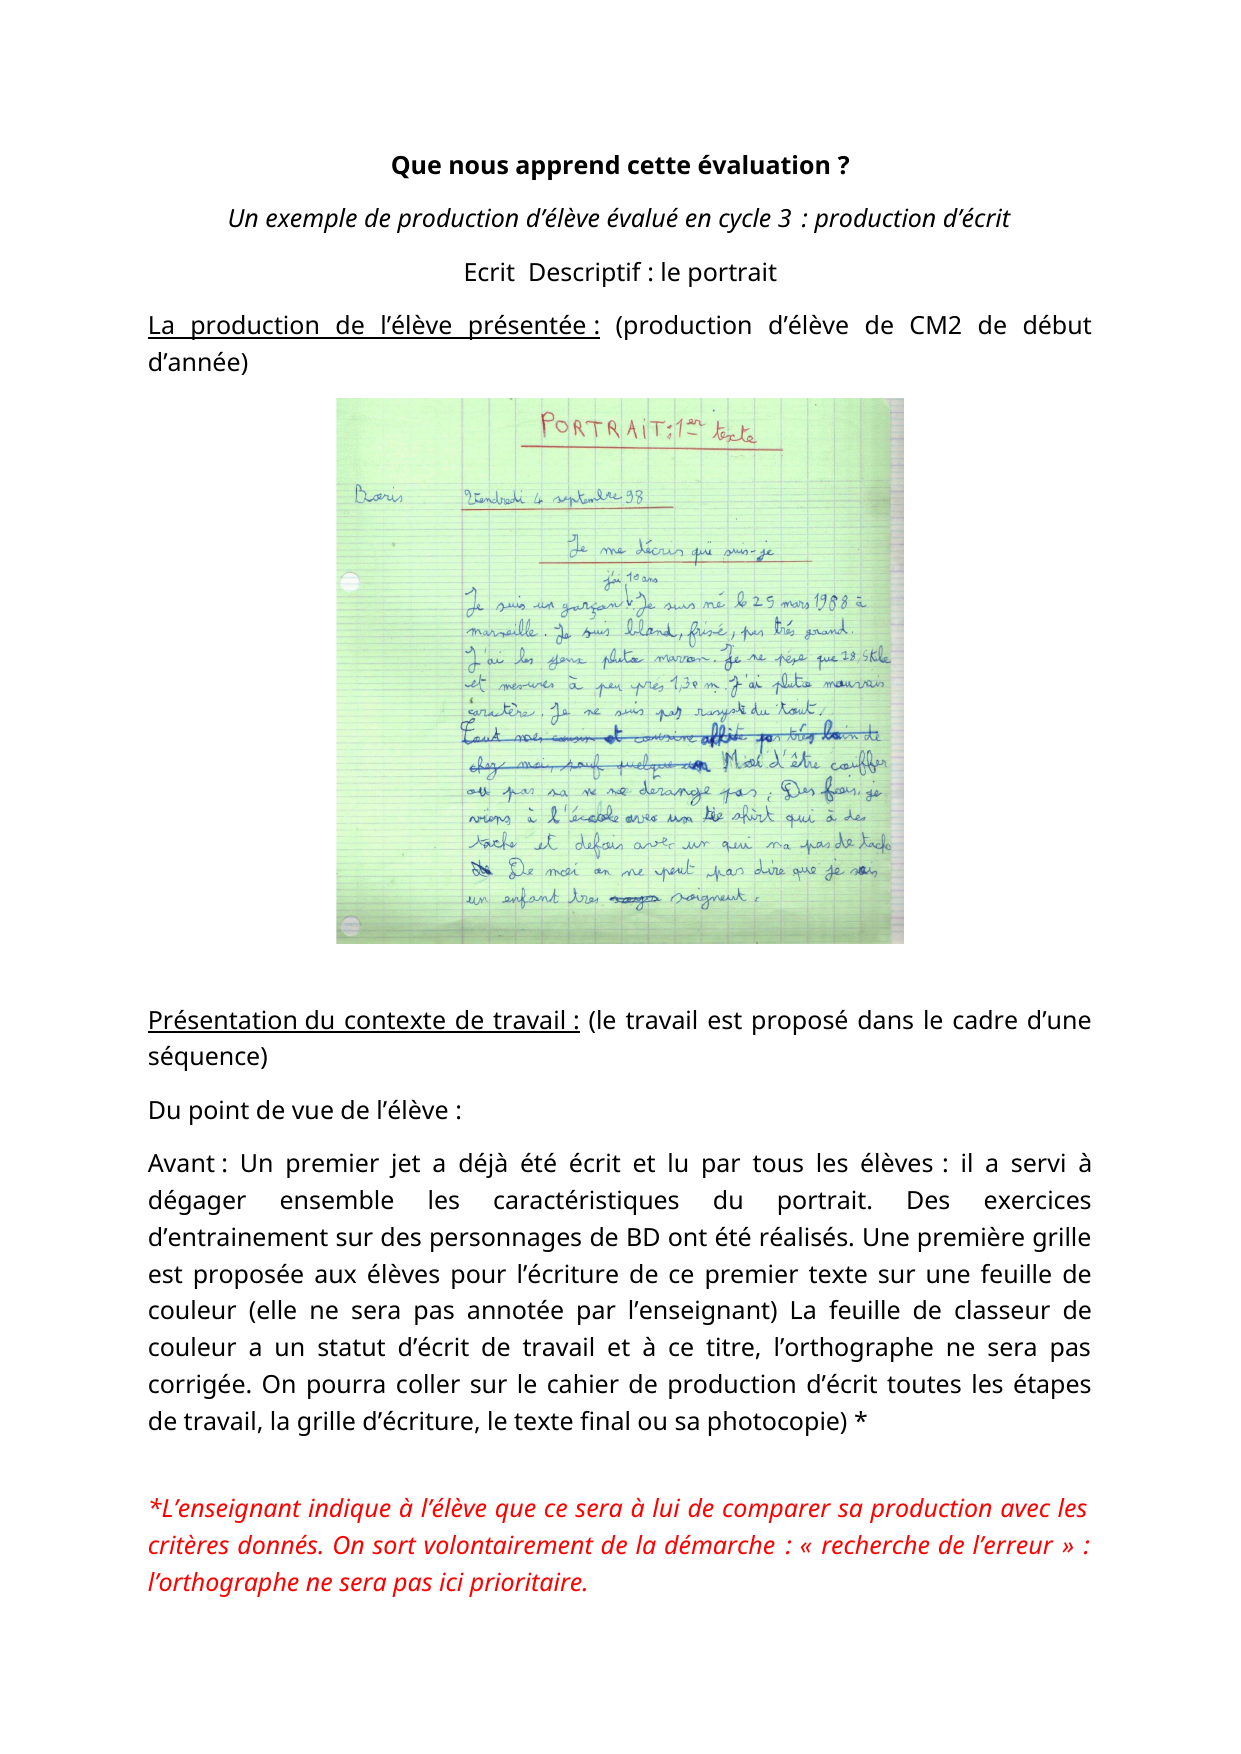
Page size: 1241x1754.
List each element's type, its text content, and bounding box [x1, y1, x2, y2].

text Ecrit Descriptif : le portrait [148, 254, 1093, 288]
text *L’enseignant indique à l’élève que ce sera à lui de comparer sa production avec les critères donnés. On sort volontairement de la démarche : « recherche de l’erreur » : l’orthographe ne sera pas ici prioritaire. [148, 1491, 1093, 1598]
text Du point de vue de l’élève : [148, 1092, 1093, 1127]
text La production de l’élève présentée : (production d’élève de CM2 de début d’année) [148, 308, 1093, 379]
text Que nous apprend cette évaluation ? [148, 148, 1093, 182]
text Avant : Un premier jet a déjà été écrit et lu par tous les élèves : il a servi à dégager ensemble les caractéristiques du portrait. Des exercices d’entrainement sur des personnages de BD ont été réalisés. Une première grille est proposée aux élèves pour l’écriture de ce premier texte sur une feuille de couleur (elle ne sera pas annotée par l’enseignant) La feuille de classeur de couleur a un statut d’écrit de travail et à ce titre, l’orthographe ne sera pas corrigée. On pourra coller sur le cahier de production d’écrit toutes les étapes de travail, la grille d’écriture, le texte final ou sa photocopie) * [148, 1146, 1093, 1437]
text Un exemple de production d’élève évalué en cycle 3 : production d’écrit [148, 201, 1093, 235]
text Présentation du contexte de travail : (le travail est proposé dans le cadre d’une séquence) [148, 1002, 1093, 1073]
